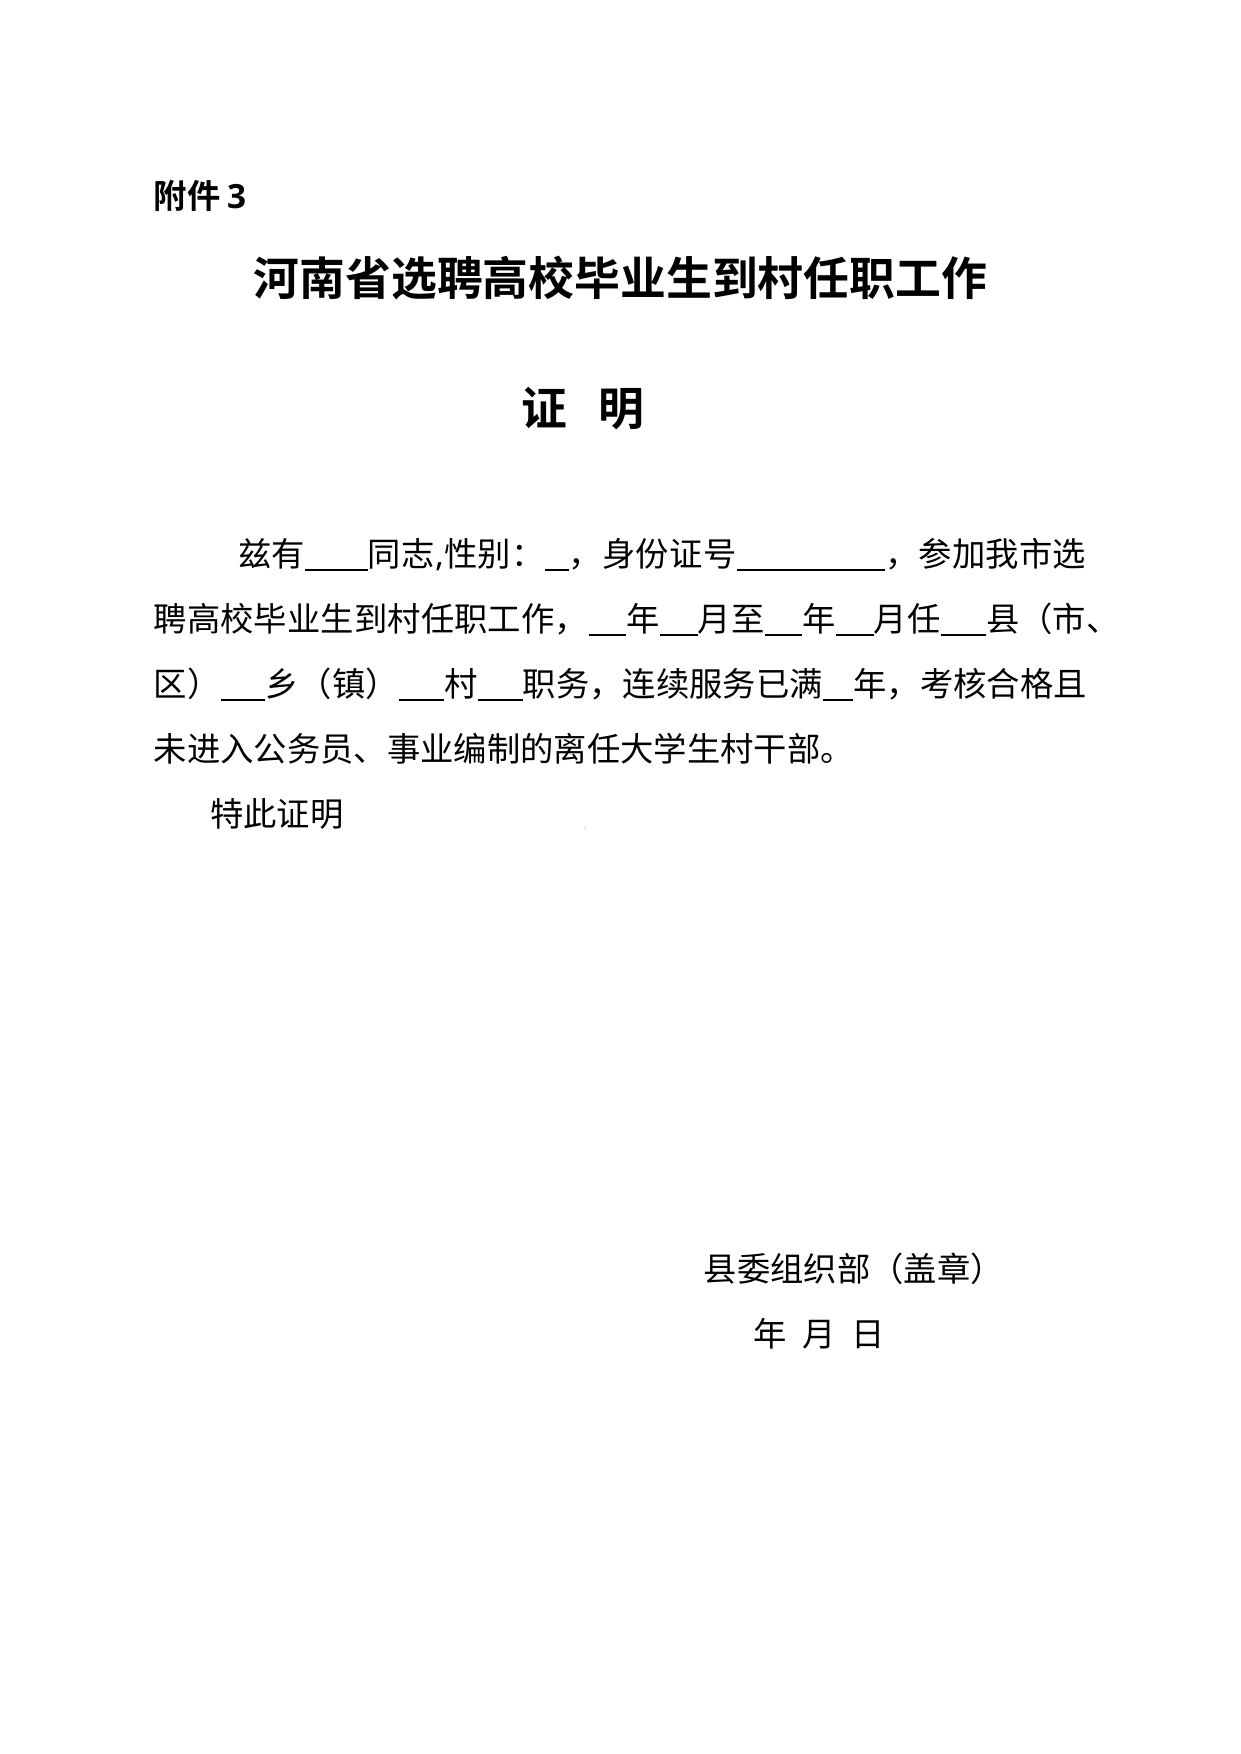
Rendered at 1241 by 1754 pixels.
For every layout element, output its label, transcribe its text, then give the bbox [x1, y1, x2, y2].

text 证 明 [153, 357, 1087, 454]
text 年 月 日 [153, 1299, 1087, 1364]
text 附件3 [153, 162, 1087, 227]
text 兹有 同志,性别： ，身份证号 ，参加我市选聘高校毕业生到村任职工作， 年 月至 年 月任 县（市、区） 乡（镇） 村 职务，连续服务已满 年，考核合格且未进入公务员、事业编制的离任大学生村干部。 [153, 519, 1087, 779]
text 县委组织部（盖章） [153, 1234, 1087, 1299]
text 河南省选聘高校毕业生到村任职工作 [153, 227, 1087, 324]
text 特此证明 [153, 779, 1087, 844]
